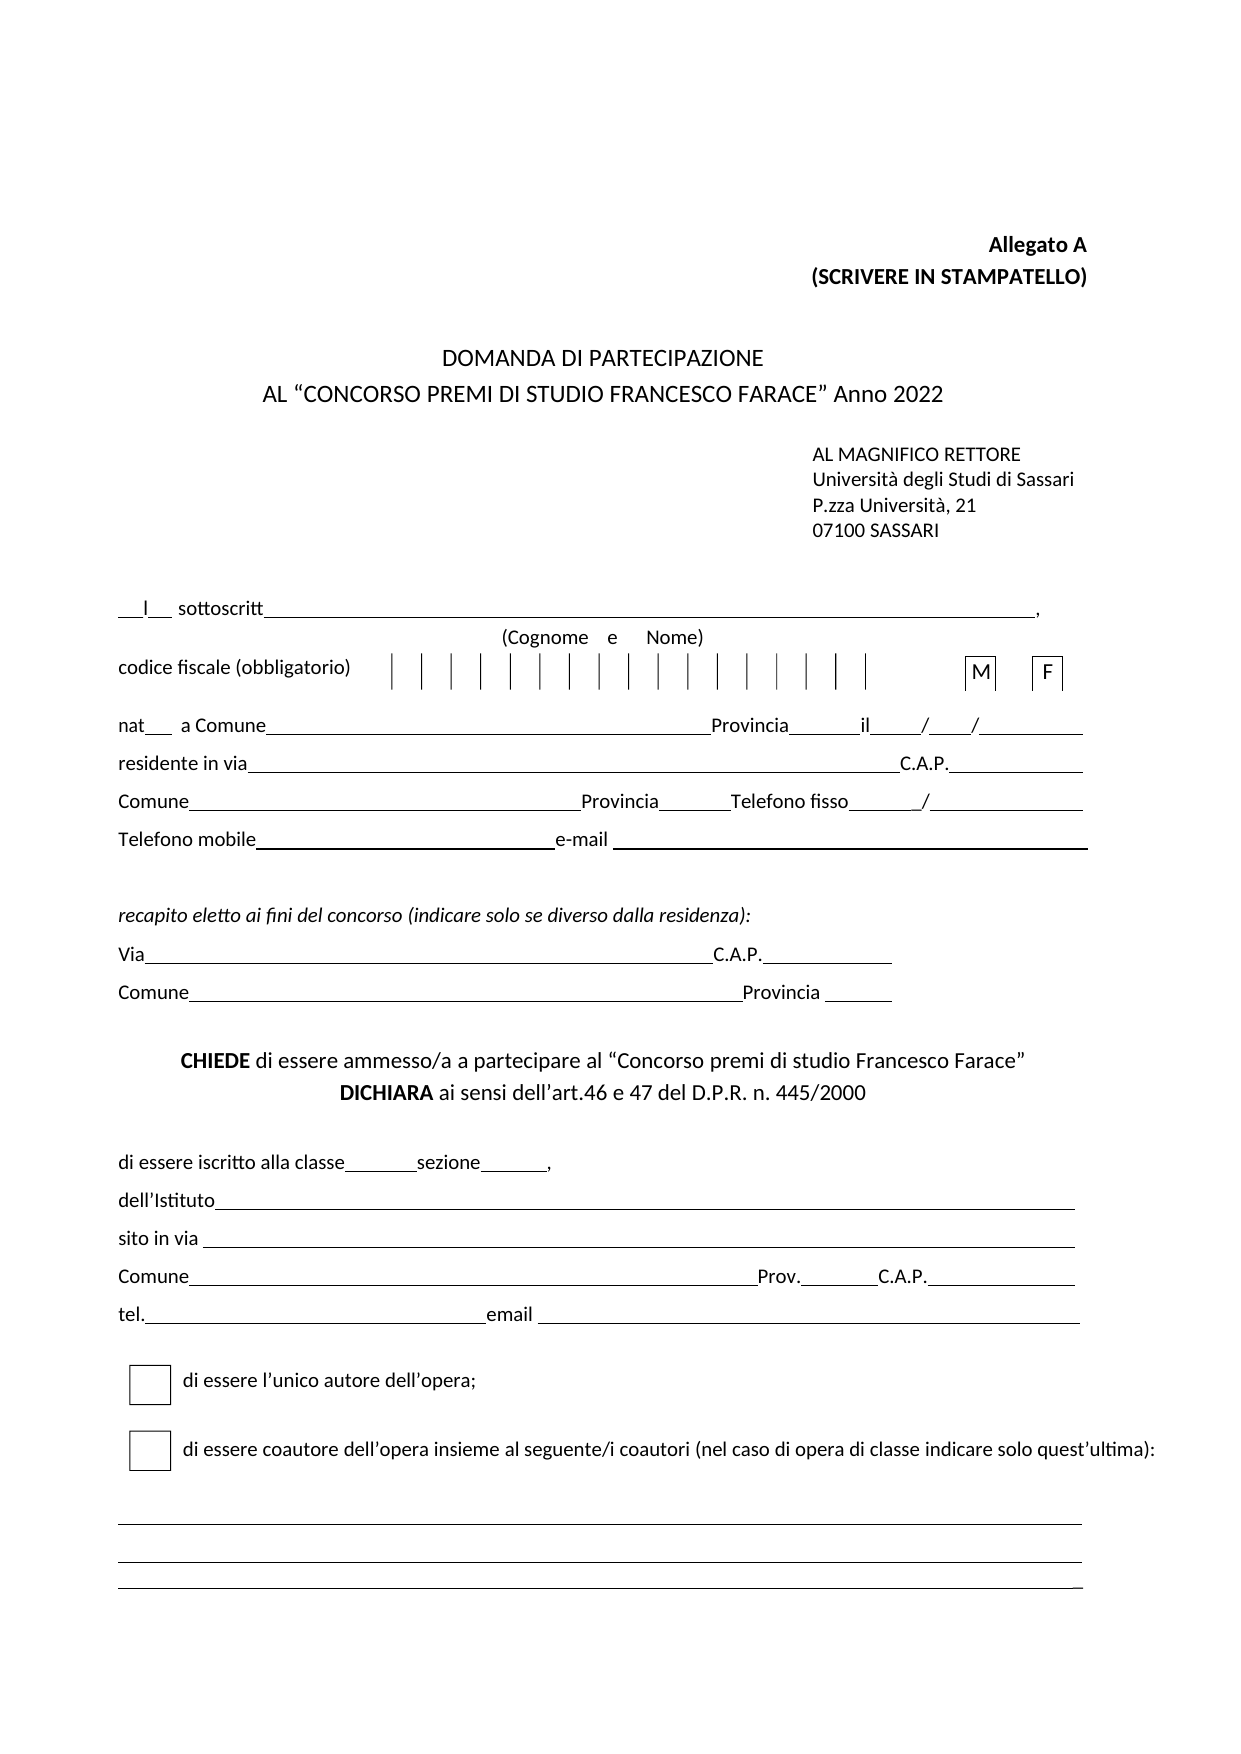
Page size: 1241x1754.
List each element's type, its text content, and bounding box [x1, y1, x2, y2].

text codice fiscale (obbligatorio) [118, 654, 1188, 679]
text Allegato A (SCRIVERE IN STAMPATELLO) [811, 230, 1088, 291]
text Università degli Studi di Sassari P.zza Università, 21 [812, 466, 1076, 517]
table_cell di essere coautore dell’opera insieme al seguente/i coautori (nel caso di opera di classe indicare solo quest’ultima): [177, 1417, 1176, 1463]
text l sottoscritt , [106, 595, 1052, 621]
text di essere iscritto alla classe sezione , [118, 1149, 1188, 1174]
text recapito eletto ai fini del concorso (indicare solo se diverso dalla residenza): [118, 903, 1188, 928]
text dell’Istituto sito in via Comune Prov. C.A.P. tel. email [118, 1187, 1083, 1327]
text nat a Comune Provincia il / / residente in via C.A.P. Comune Provincia Telefono fisso _/ Telefono mobile e-mail [118, 712, 1086, 852]
text 07100 SASSARI [812, 517, 1188, 543]
text AL MAGNIFICO RETTORE [812, 441, 1188, 466]
text DICHIARA ai sensi dell’art.46 e 47 del D.P.R. n. 445/2000 [106, 1078, 1099, 1106]
title AL “CONCORSO PREMI DI STUDIO FRANCESCO FARACE” Anno 2022 [106, 378, 1100, 408]
title DOMANDA DI PARTECIPAZIONE [106, 342, 1099, 373]
text (Cognome e Nome) [106, 624, 1099, 650]
text _ [118, 1566, 1188, 1592]
table_header di essere l’unico autore dell’opera; [177, 1371, 1176, 1417]
text CHIEDE di essere ammesso/a a partecipare al “Concorso premi di studio Francesco Farace” [106, 1046, 1099, 1074]
text Via C.A.P. Comune Provincia [118, 941, 892, 1004]
